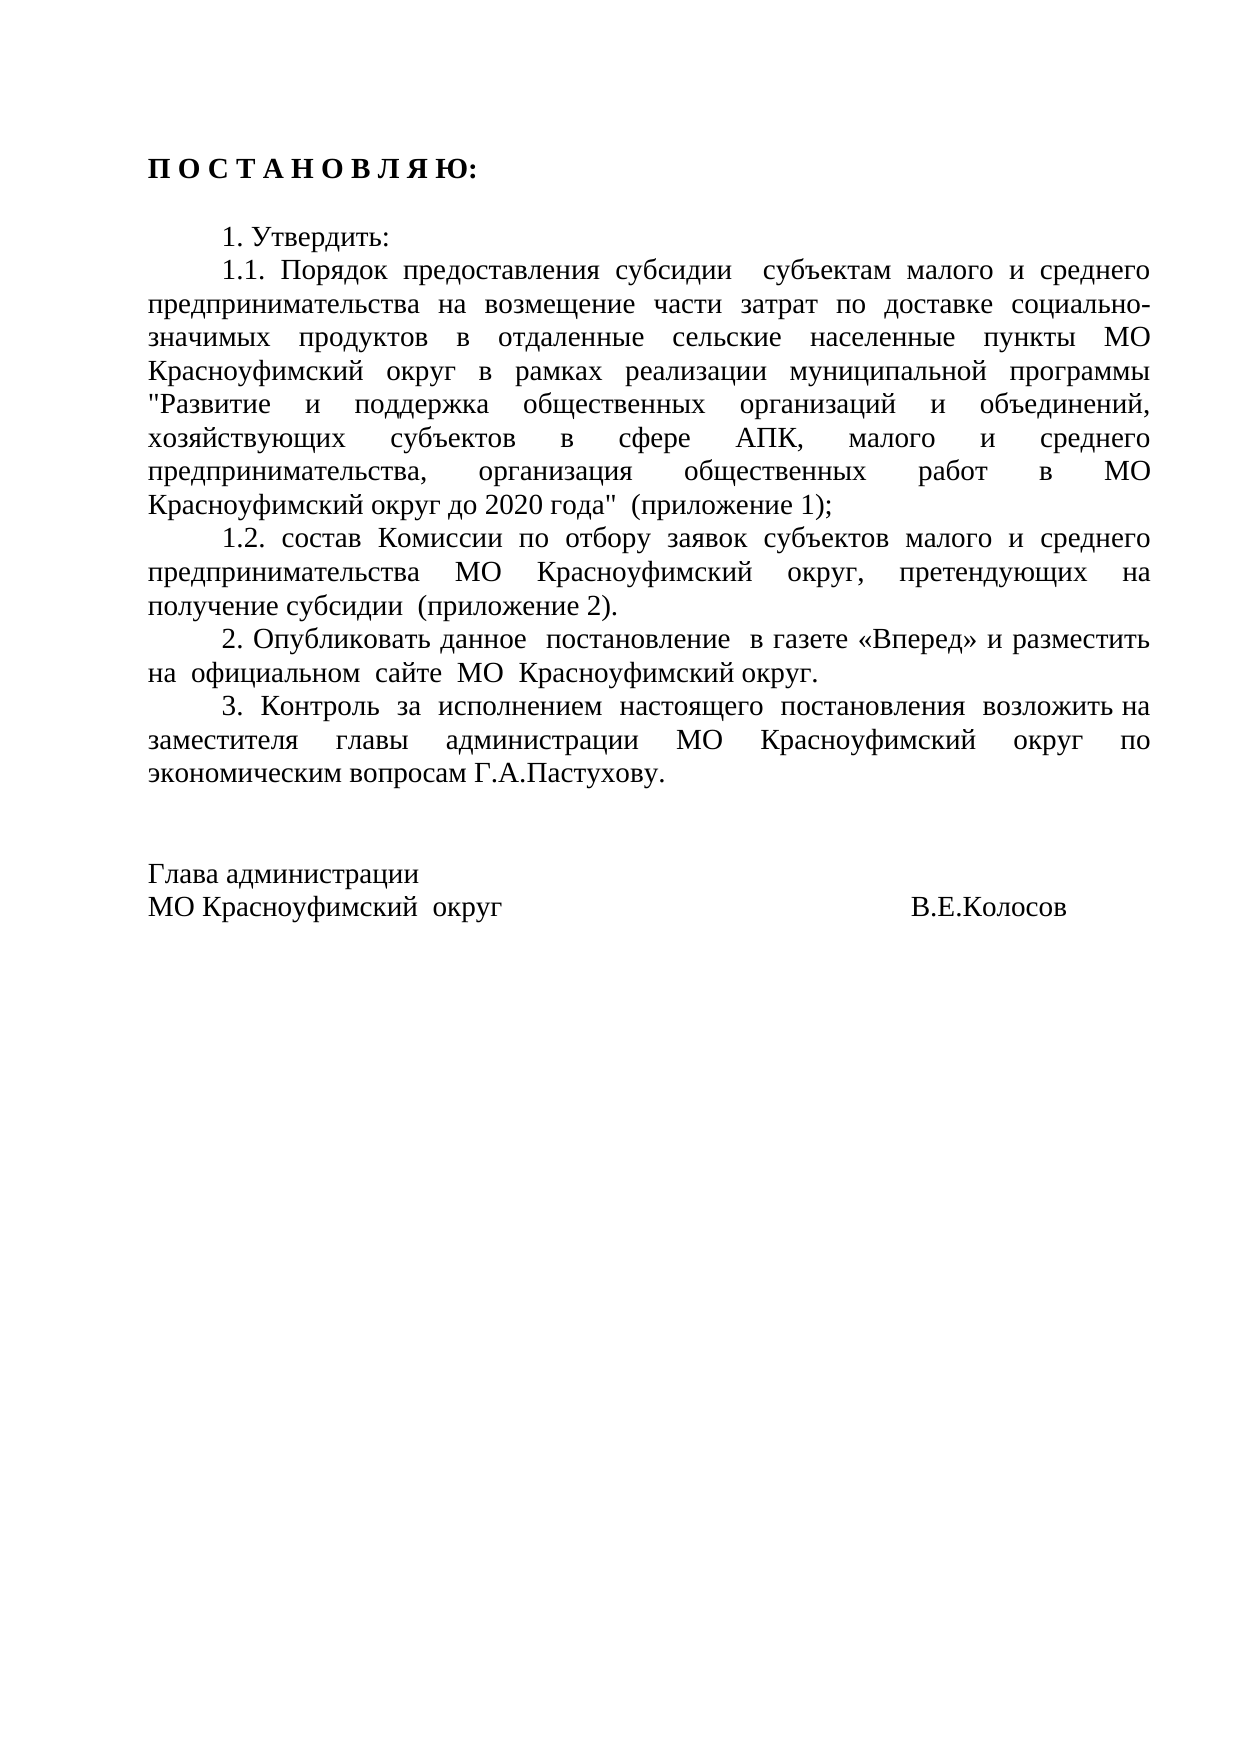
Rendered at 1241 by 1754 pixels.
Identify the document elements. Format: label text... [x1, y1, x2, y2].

text 3. Контроль за исполнением настоящего постановления возложить на заместителя главы администрации МО Красноуфимский округ по экономическим вопросам Г.А.Пастухову. [148, 688, 1152, 789]
text МО Красноуфимский округ В.Е.Колосов [148, 889, 1152, 923]
text 1.2. состав Комиссии по отбору заявок субъектов малого и среднего предпринимательства МО Красноуфимский округ, претендующих на получение субсидии (приложение 2). [148, 521, 1152, 621]
text 2. Опубликовать данное постановление в газете «Вперед» и разместить на официальном сайте МО Красноуфимский округ. [148, 621, 1152, 688]
text П О С Т А Н О В Л Я Ю: [148, 152, 1152, 185]
text Глава администрации [148, 856, 1152, 889]
text 1.1. Порядок предоставления субсидии субъектам малого и среднего предпринимательства на возмещение части затрат по доставке социально-значимых продуктов в отдаленные сельские населенные пункты МО Красноуфимский округ в рамках реализации муниципальной программы "Развитие и поддержка общественных организаций и объединений, хозяйствующих субъектов в сфере АПК, малого и среднего предпринимательства, организация общественных работ в МО Красноуфимский округ до 2020 года" (приложение 1); [148, 252, 1152, 521]
text 1. Утвердить: [148, 219, 1152, 252]
